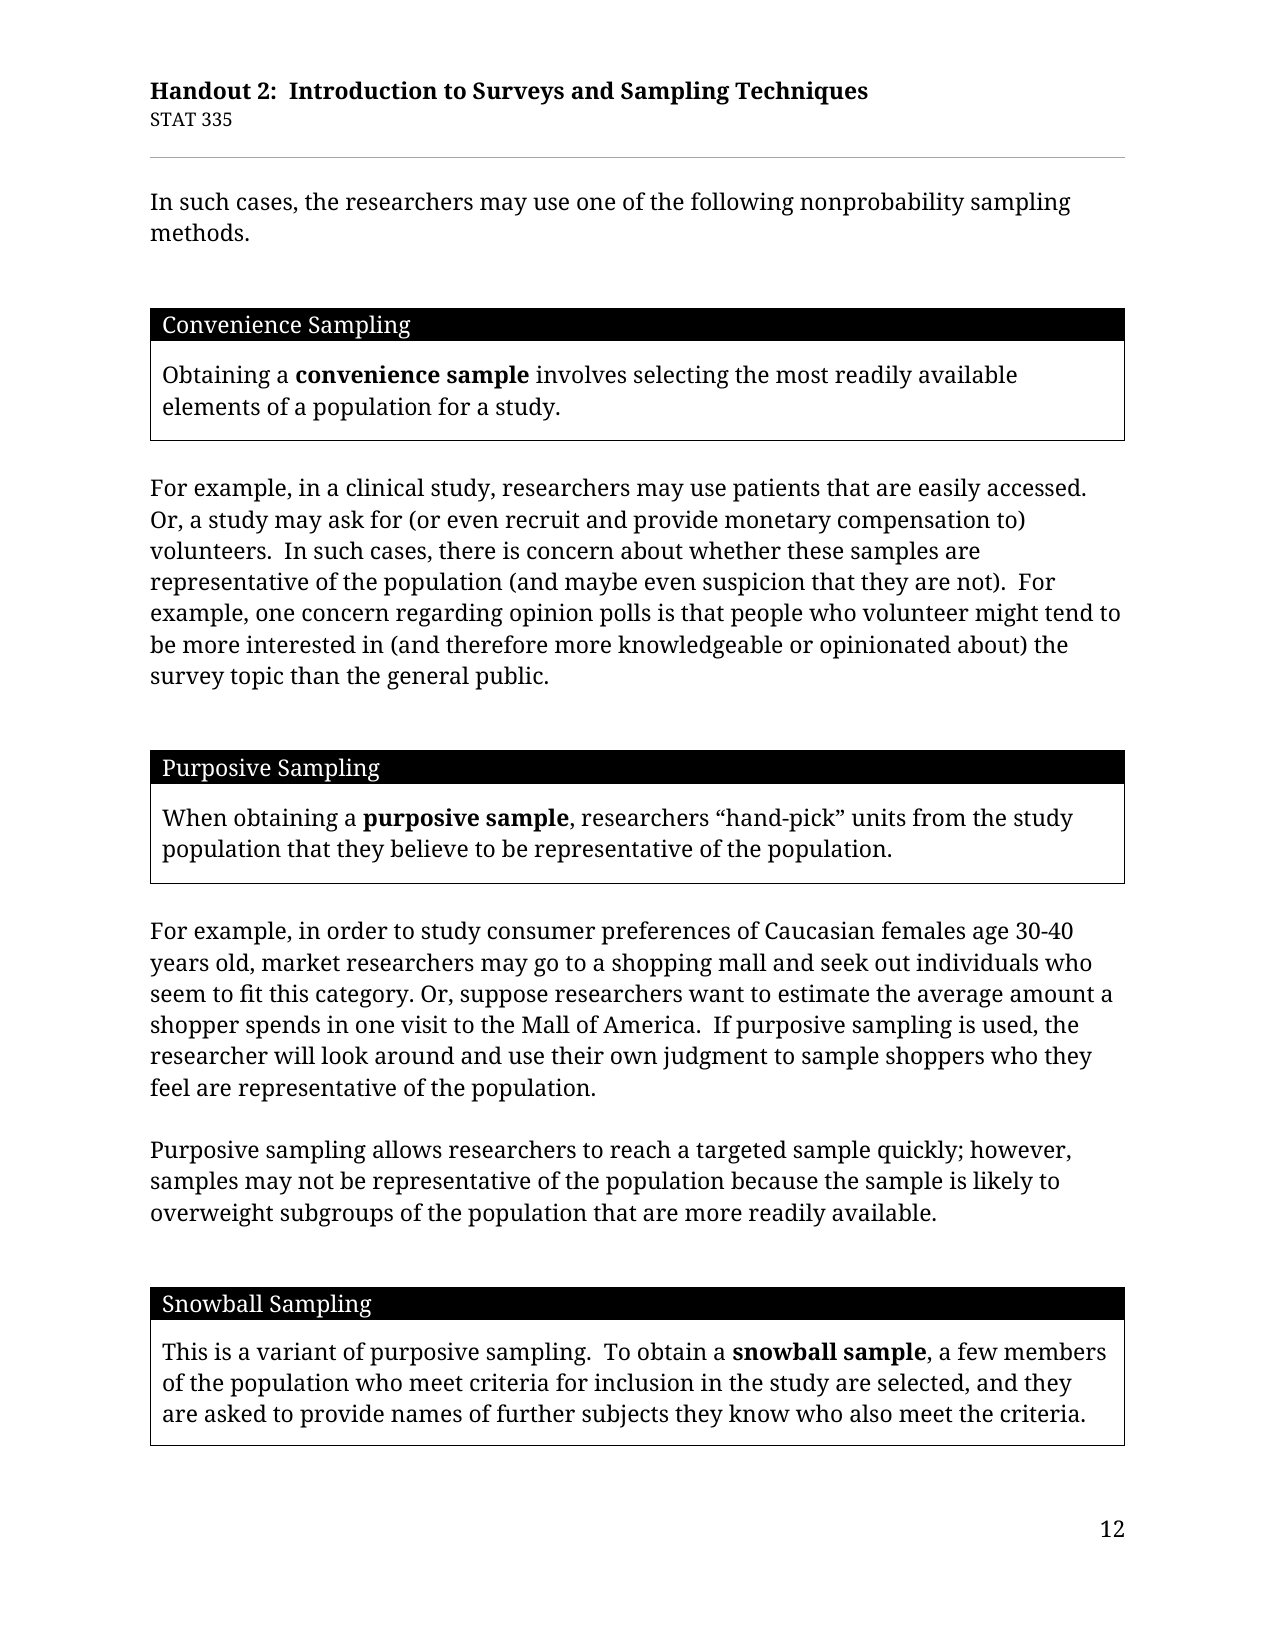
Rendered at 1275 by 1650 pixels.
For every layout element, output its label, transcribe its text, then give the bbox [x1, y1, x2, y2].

text For example, in order to study consumer preferences of Caucasian females age 30-40 years old, market researchers may go to a shopping mall and seek out individuals who seem to fit this category. Or, suppose researchers want to estimate the average amount a shopper spends in one visit to the Mall of America. If purposive sampling is used, the researcher will look around and use their own judgment to sample shoppers who they feel are representative of the population. Purposive sampling allows researchers to reach a targeted sample quickly; however, samples may not be representative of the population because the sample is likely to overweight subgroups of the population that are more readily available. [150, 884, 1125, 1287]
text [150, 186, 1125, 276]
table_cell This is a variant of purposive sampling. To obtain a snowball sample, a few members of the population who meet criteria for inclusion in the study are selected, and they are asked to provide names of further subjects they know who also meet the criteria. [151, 1320, 1124, 1445]
table_header Purposive Sampling [151, 751, 1124, 783]
table_header Snowball Sampling [151, 1288, 1124, 1319]
table_cell Obtaining a convenience sample involves selecting the most readily available elements of a population for a study. [151, 341, 1124, 440]
text For example, in a clinical study, researchers may use patients that are easily accessed. Or, a study may ask for (or even recruit and provide monetary compensation to) volunteers. In such cases, there is concern about whether these samples are representative of the population (and maybe even suspicion that they are not). For example, one concern regarding opinion polls is that people who volunteer might tend to be more interested in (and therefore more knowledgeable or opinionated about) the survey topic than the general public. [150, 441, 1125, 719]
table_header Convenience Sampling [151, 309, 1124, 340]
table_cell When obtaining a purposive sample, researchers “hand-pick” units from the study population that they believe to be representative of the population. [151, 784, 1124, 883]
